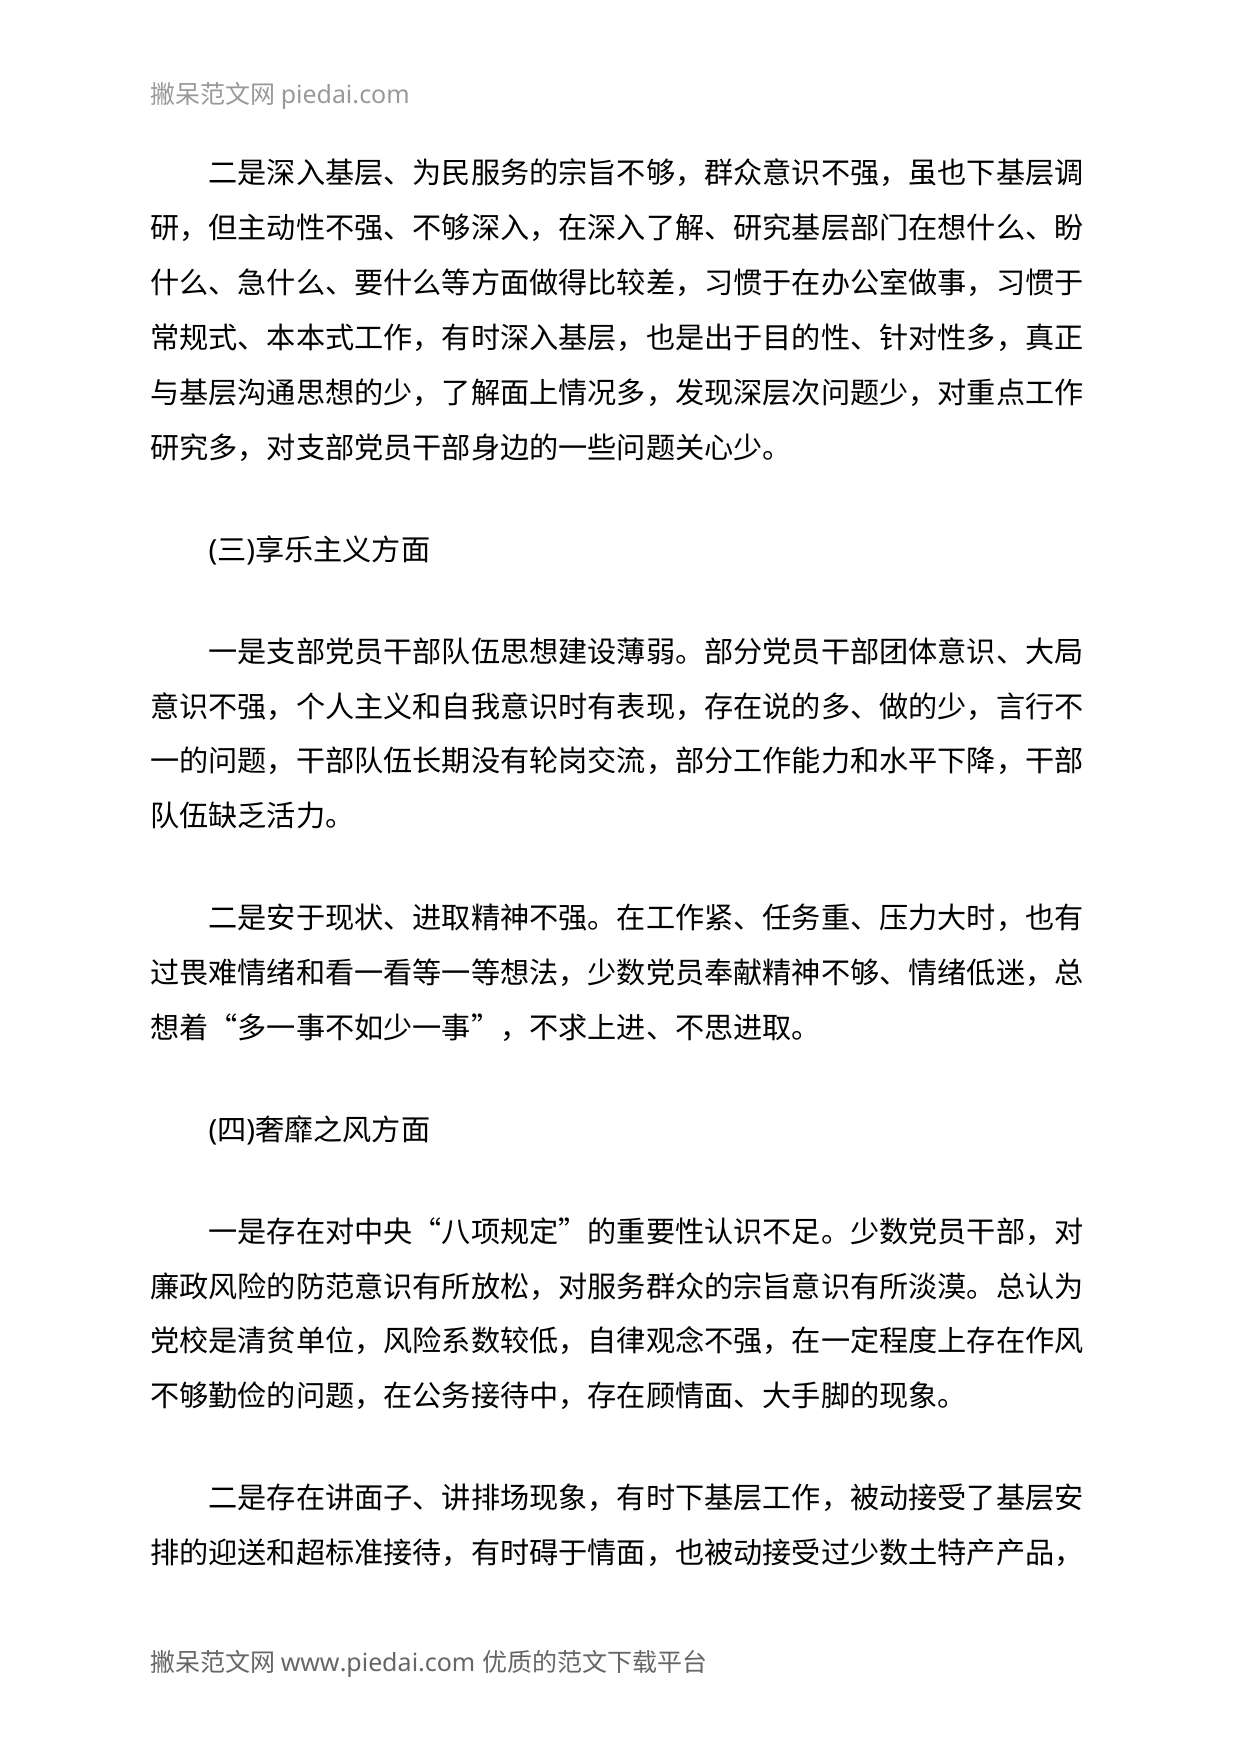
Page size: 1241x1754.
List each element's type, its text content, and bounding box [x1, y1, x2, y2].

text (三)享乐主义方面 [150, 526, 1090, 569]
text 二是安于现状、进取精神不强。在工作紧、任务重、压力大时，也有过畏难情绪和看一看等一等想法，少数党员奉献精神不够、情绪低迷，总想着“多一事不如少一事”，不求上进、不思进取。 [150, 895, 1090, 1047]
text 一是支部党员干部队伍思想建设薄弱。部分党员干部团体意识、大局意识不强，个人主义和自我意识时有表现，存在说的多、做的少，言行不一的问题，干部队伍长期没有轮岗交流，部分工作能力和水平下降，干部队伍缺乏活力。 [150, 628, 1090, 835]
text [150, 1475, 1090, 1572]
text 一是存在对中央“八项规定”的重要性认识不足。少数党员干部，对廉政风险的防范意识有所放松，对服务群众的宗旨意识有所淡漠。总认为党校是清贫单位，风险系数较低，自律观念不强，在一定程度上存在作风不够勤俭的问题，在公务接待中，存在顾情面、大手脚的现象。 [150, 1208, 1090, 1415]
text (四)奢靡之风方面 [150, 1106, 1090, 1149]
text 二是深入基层、为民服务的宗旨不够，群众意识不强，虽也下基层调研，但主动性不强、不够深入，在深入了解、研究基层部门在想什么、盼什么、急什么、要什么等方面做得比较差，习惯于在办公室做事，习惯于常规式、本本式工作，有时深入基层，也是出于目的性、针对性多，真正与基层沟通思想的少，了解面上情况多，发现深层次问题少，对重点工作研究多，对支部党员干部身边的一些问题关心少。 [150, 150, 1090, 467]
